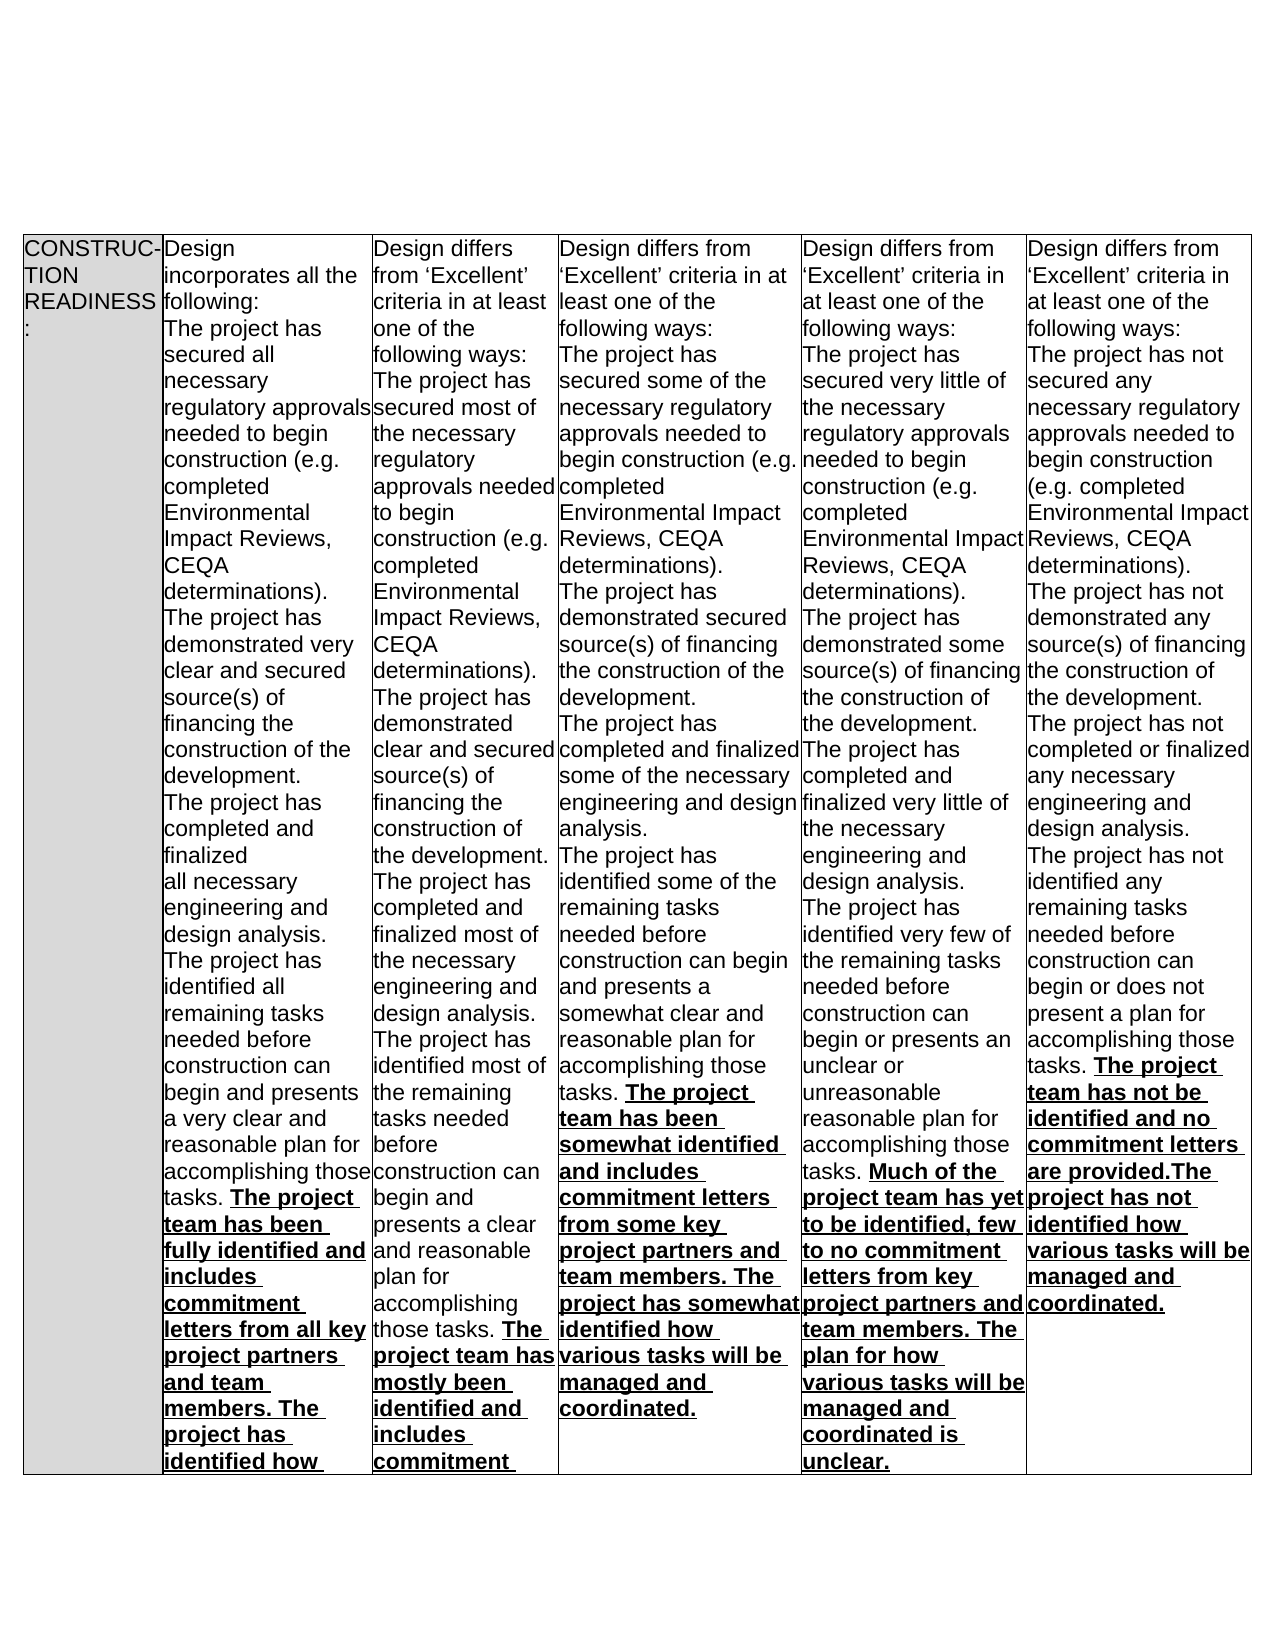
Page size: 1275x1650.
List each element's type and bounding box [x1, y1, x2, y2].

table_header [164, 235, 372, 1474]
table_header [1027, 235, 1251, 1474]
table_header [802, 235, 1026, 1474]
table_header [559, 235, 801, 1474]
table_header [373, 235, 558, 1474]
table_header [24, 235, 162, 1474]
